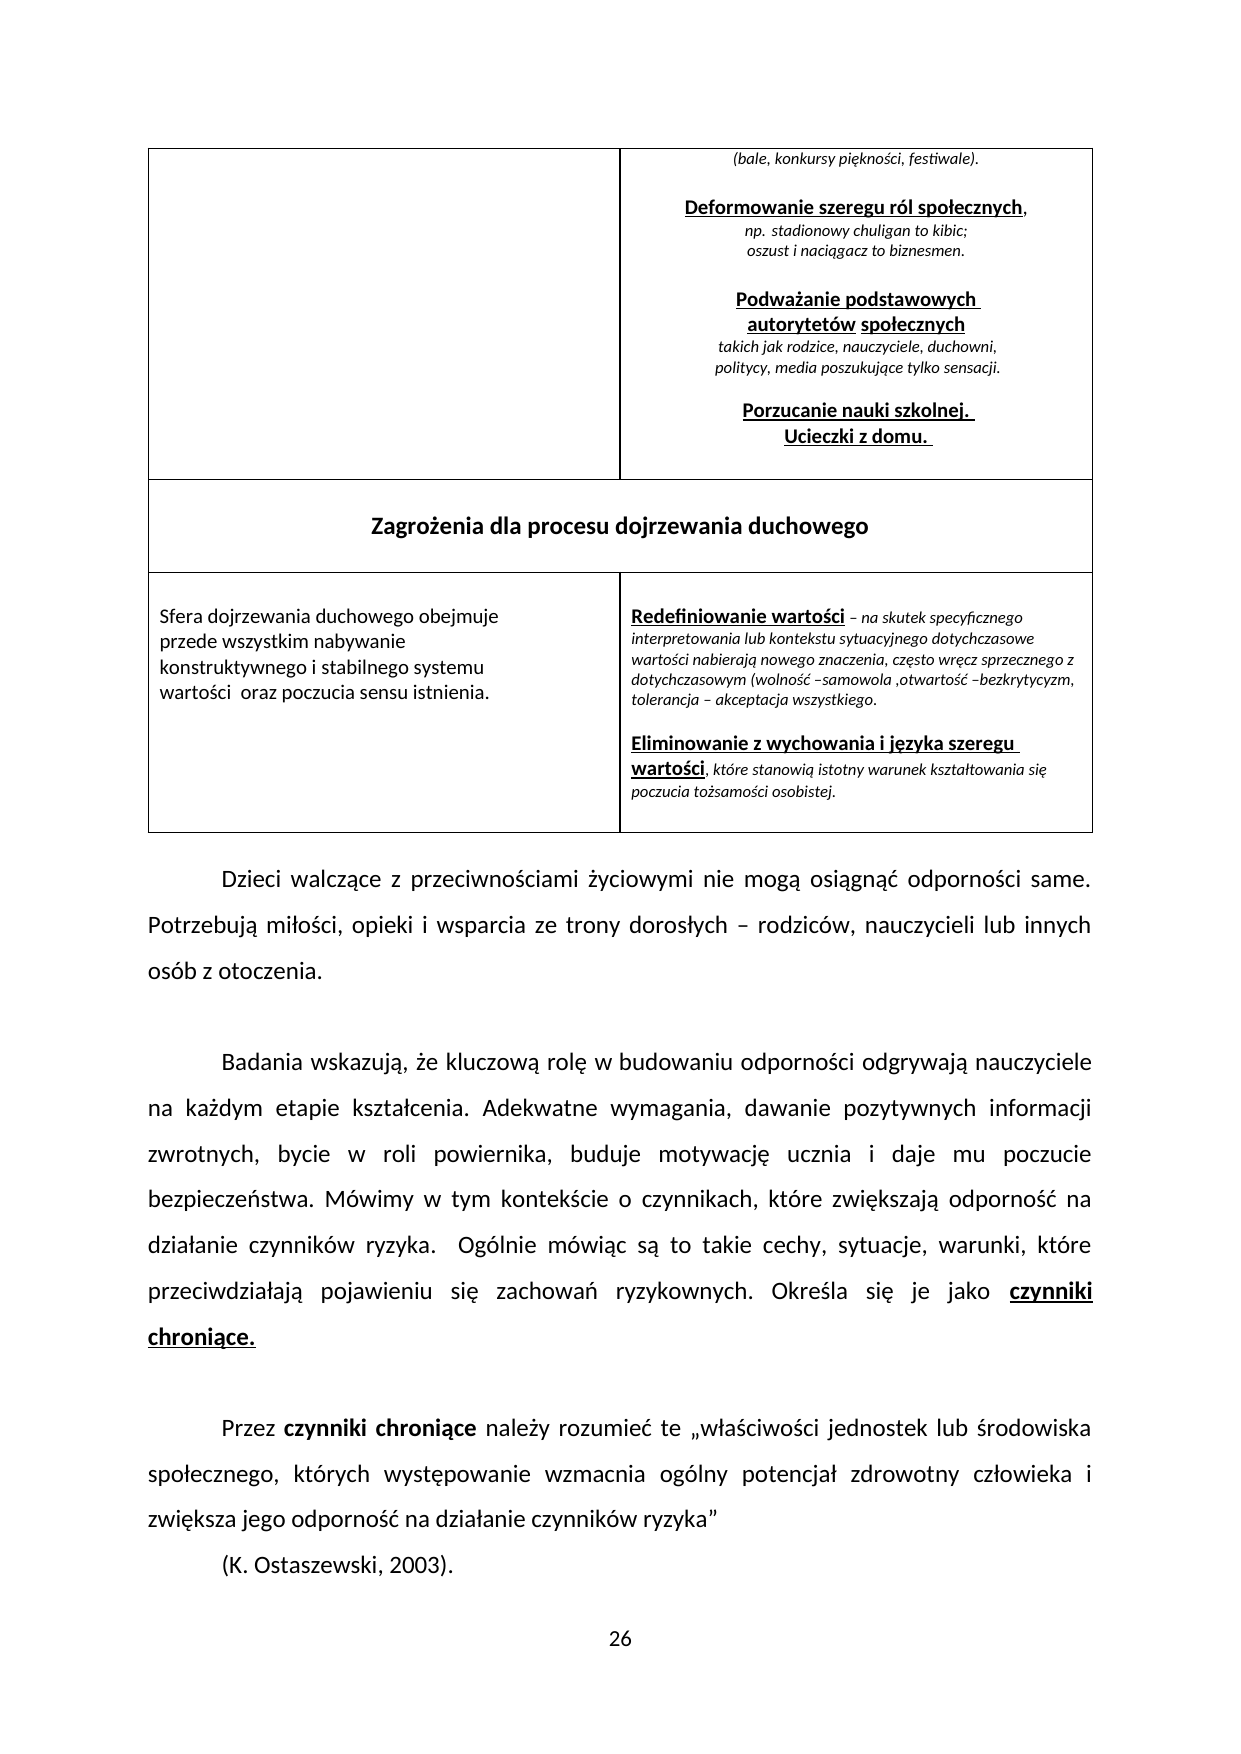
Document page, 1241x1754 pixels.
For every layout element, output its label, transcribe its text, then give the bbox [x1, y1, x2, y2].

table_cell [149, 149, 619, 479]
text Przez czynniki chroniące należy rozumieć te „właściwości jednostek lub środowiska społecznego, których występowanie wzmacnia ogólny potencjał zdrowotny człowieka i zwiększa jego odporność na działanie czynników ryzyka” [148, 1412, 1093, 1534]
text Dzieci walczące z przeciwnościami życiowymi nie mogą osiągnąć odporności same. Potrzebują miłości, opieki i wsparcia ze trony dorosłych – rodziców, nauczycieli lub innych osób z otoczenia. [148, 863, 1093, 985]
table_cell Redefiniowanie wartości – na skutek specyficznego interpretowania lub kontekstu sytuacyjnego dotychczasowe wartości nabierają nowego znaczenia, często wręcz sprzecznego z dotychczasowym (wolność –samowola ,otwartość –bezkrytycyzm, tolerancja – akceptacja wszystkiego. Eliminowanie z wychowania i języka szeregu wartości, które stanowią istotny warunek kształtowania się poczucia tożsamości osobistej. [621, 573, 1092, 832]
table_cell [621, 149, 1092, 479]
table_cell Sfera dojrzewania duchowego obejmuje przede wszystkim nabywanie konstruktywnego i stabilnego systemu wartości oraz poczucia sensu istnienia. [149, 573, 619, 832]
text (K. Ostaszewski, 2003). [148, 1549, 1093, 1580]
table_cell Zagrożenia dla procesu dojrzewania duchowego [149, 480, 1092, 572]
text Badania wskazują, że kluczową rolę w budowaniu odporności odgrywają nauczyciele na każdym etapie kształcenia. Adekwatne wymagania, dawanie pozytywnych informacji zwrotnych, bycie w roli powiernika, buduje motywację ucznia i daje mu poczucie bezpieczeństwa. Mówimy w tym kontekście o czynnikach, które zwiększają odporność na działanie czynników ryzyka. Ogólnie mówiąc są to takie cechy, sytuacje, warunki, które przeciwdziałają pojawieniu się zachowań ryzykownych. Określa się je jako czynniki chroniące. [148, 1046, 1093, 1351]
